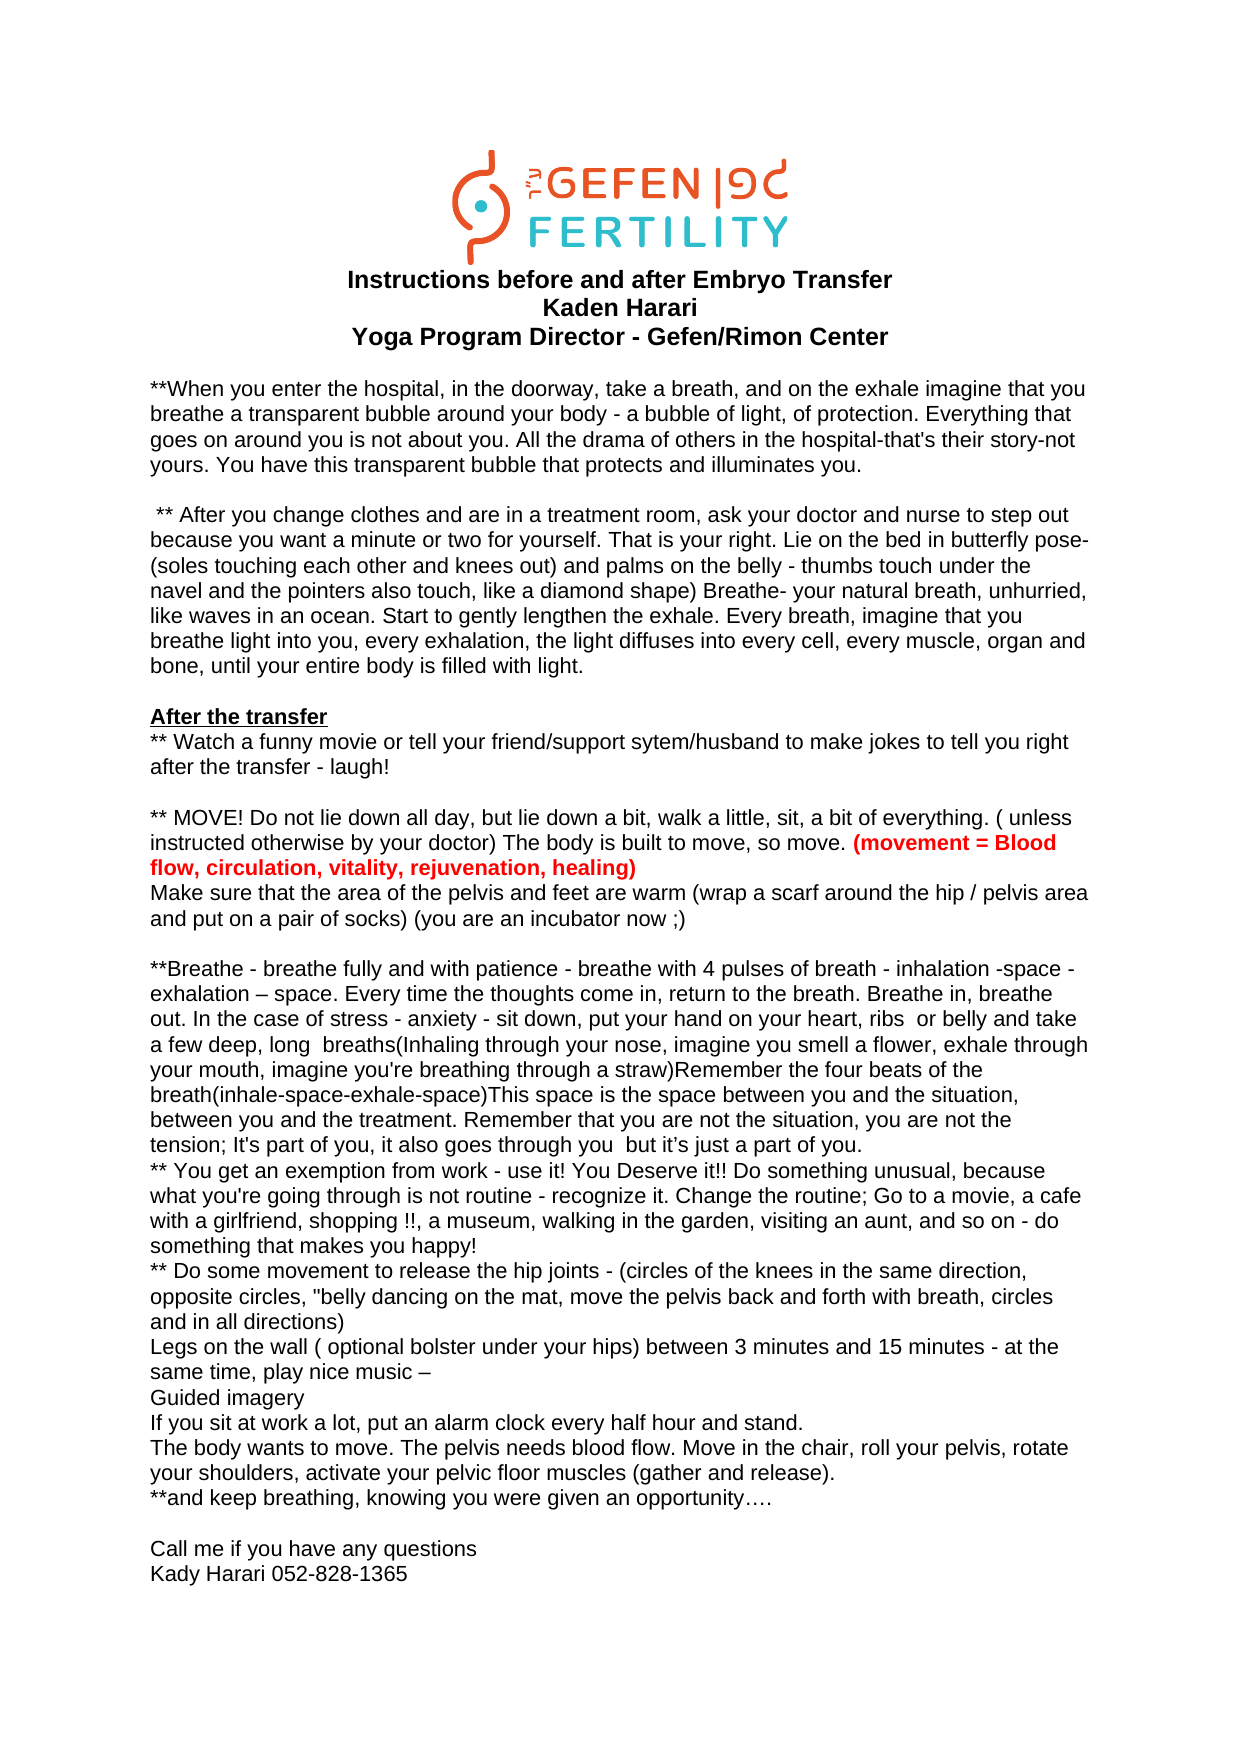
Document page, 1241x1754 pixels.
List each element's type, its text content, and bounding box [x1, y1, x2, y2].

text ** You get an exemption from work - use it! You Deserve it!! Do something unusual, because what you're going through is not routine - recognize it. Change the routine; Go to a movie, a cafe with a girlfriend, shopping !!, a museum, walking in the garden, visiting an aunt, and so on - do something that makes you happy! [150, 1157, 1090, 1258]
text Kady Harari 052-828-1365 [150, 1561, 1090, 1586]
text If you sit at work a lot, put an alarm clock every half hour and stand. [150, 1409, 1090, 1435]
text ** After you change clothes and are in a treatment room, ask your doctor and nurse to step out because you want a minute or two for yourself. That is your right. Lie on the bed in butterfly pose- (soles touching each other and knees out) and palms on the belly - thumbs touch under the navel and the pointers also touch, like a diamond shape) Breathe- your natural breath, unhurried, like waves in an ocean. Start to gently lengthen the exhale. Every breath, imagine that you breathe light into you, every exhalation, the light diffuses into every cell, every muscle, organ and bone, until your entire body is filled with light. [150, 502, 1090, 678]
text **and keep breathing, knowing you were given an opportunity…. [150, 1485, 1090, 1510]
text **Breathe - breathe fully and with patience - breathe with 4 pulses of breath - inhalation -space - exhalation – space. Every time the thoughts come in, return to the breath. Breathe in, breathe out. In the case of stress - anxiety - sit down, put your hand on your heart, ribs or belly and take a few deep, long breaths(Inhaling through your nose, imagine you smell a flower, exhale through your mouth, imagine you're breathing through a straw)Remember the four beats of the breath(inhale-space-exhale-space)This space is the space between you and the situation, between you and the treatment. Remember that you are not the situation, you are not the tension; It's part of you, it also goes through you but it’s just a part of you. [150, 956, 1090, 1157]
text ** MOVE! Do not lie down all day, but lie down a bit, walk a little, sit, a bit of everything. ( unless instructed otherwise by your doctor) The body is built to move, so move. (movement = Blood flow, circulation, vitality, rejuvenation, healing) [150, 804, 1090, 880]
text Guided imagery [150, 1384, 1090, 1409]
text Kaden Harari [150, 293, 1090, 322]
text ** Watch a funny movie or tell your friend/support sytem/husband to make jokes to tell you right after the transfer - laugh! [150, 729, 1090, 779]
text Make sure that the area of ​​the pelvis and feet are warm (wrap a scarf around the hip / pelvis area and put on a pair of socks) (you are an incubator now ;) [150, 880, 1090, 931]
text Call me if you have any questions [150, 1536, 1090, 1561]
text Legs on the wall ( optional bolster under your hips) between 3 minutes and 15 minutes - at the same time, play nice music – [150, 1334, 1090, 1384]
text ** Do some movement to release the hip joints - (circles of the knees in the same direction, opposite circles, "belly dancing on the mat, move the pelvis back and forth with breath, circles and in all directions) [150, 1258, 1090, 1334]
picture [452, 150, 788, 265]
text **When you enter the hospital, in the doorway, take a breath, and on the exhale imagine that you breathe a transparent bubble around your body - a bubble of light, of protection. Everything that goes on around you is not about you. All the drama of others in the hospital-that's their story-not yours. You have this transparent bubble that protects and illuminates you. [150, 376, 1090, 477]
text The body wants to move. The pelvis needs blood flow. Move in the chair, roll your pelvis, rotate your shoulders, activate your pelvic floor muscles (gather and release). [150, 1435, 1090, 1485]
text Yoga Program Director - Gefen/Rimon Center [150, 322, 1090, 351]
text Instructions before and after Embryo Transfer [150, 264, 1090, 293]
text After the transfer [150, 704, 1090, 729]
